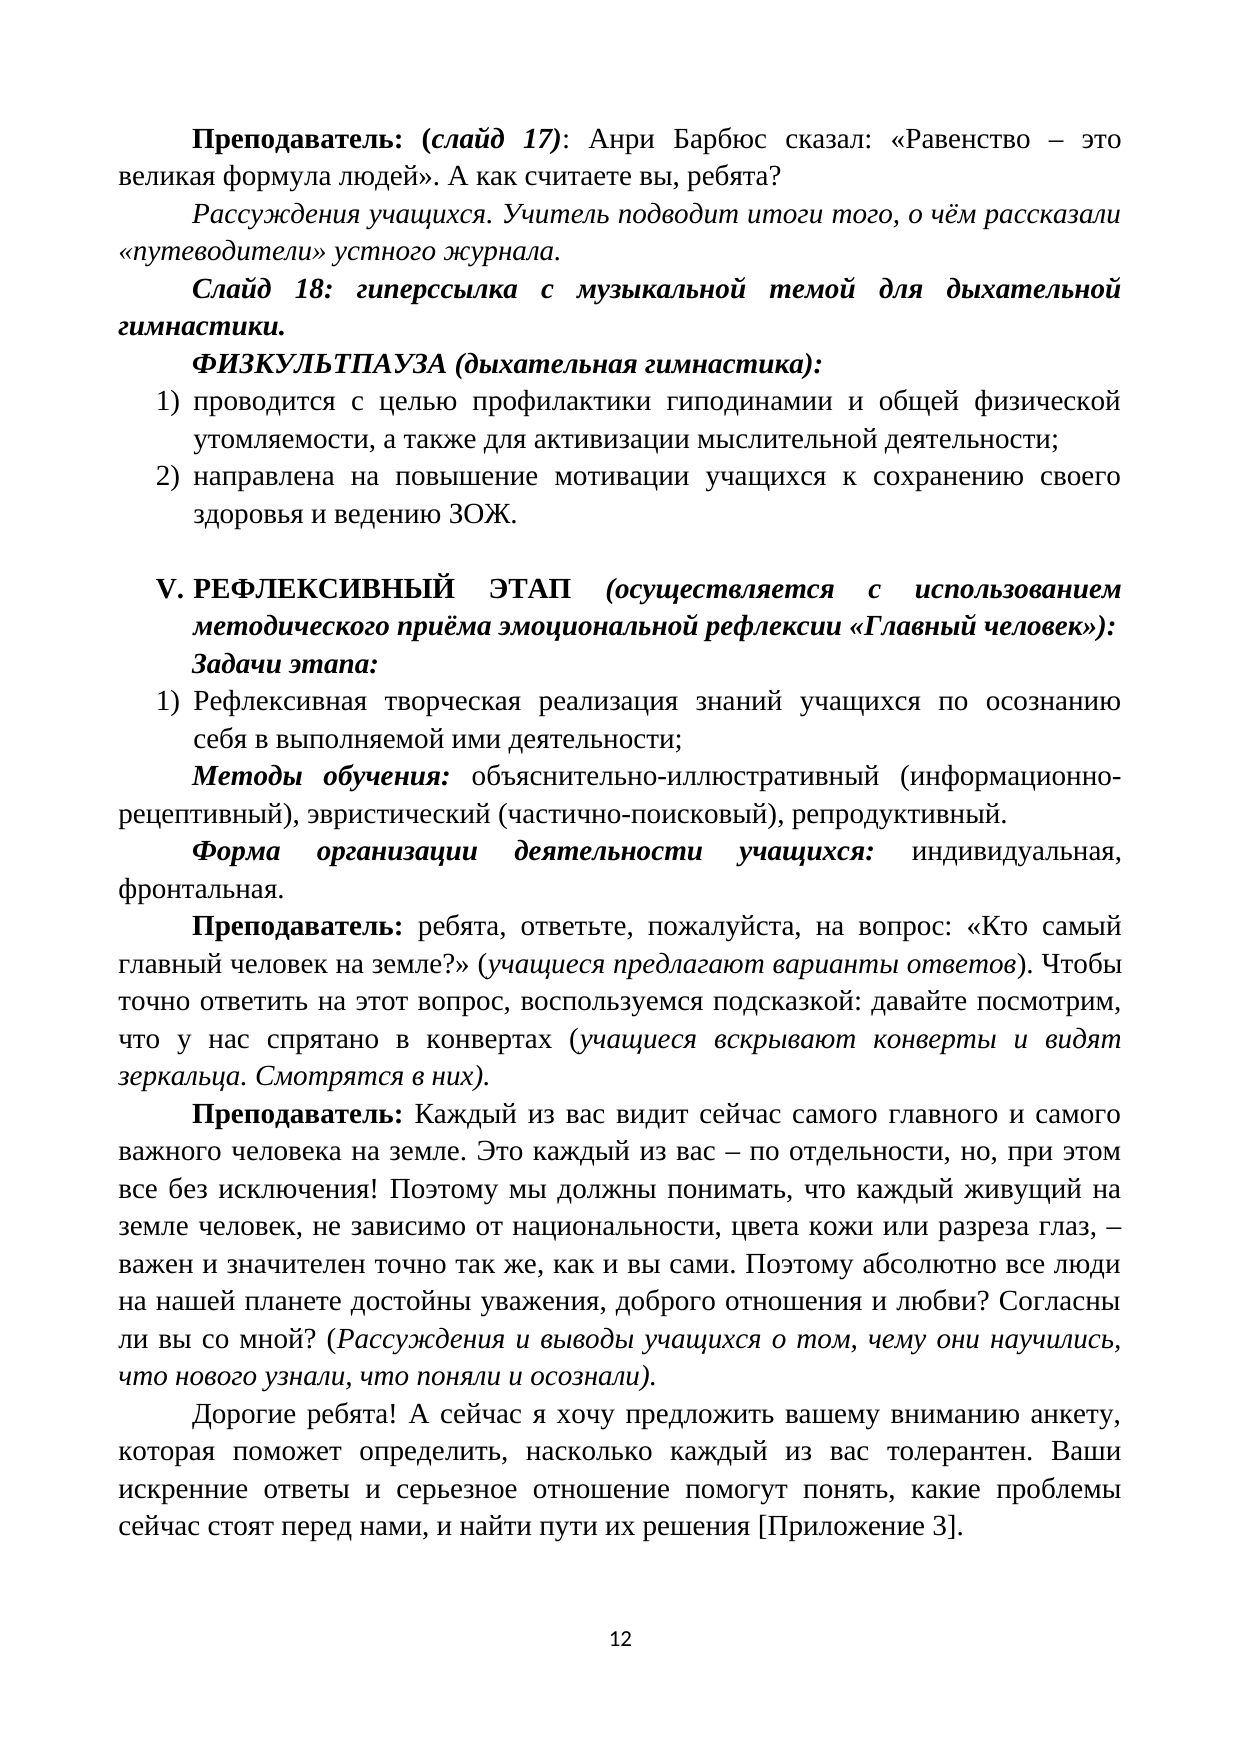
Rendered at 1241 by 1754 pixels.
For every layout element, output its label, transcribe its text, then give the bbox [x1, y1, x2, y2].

list проводится с целью профилактики гиподинамии и общей физической утомляемости, а также для активизации мыслительной деятельности; [156, 381, 1122, 456]
text Преподаватель: ребята, ответьте, пожалуйста, на вопрос: «Кто самый главный человек на земле?» (учащиеся предлагают варианты ответов). Чтобы точно ответить на этот вопрос, воспользуемся подсказкой: давайте посмотрим, что у нас спрятано в конвертах (учащиеся вскрывают конверты и видят зеркальца. Смотрятся в них). [118, 906, 1122, 1093]
text Задачи этапа: [118, 643, 1122, 681]
text Преподаватель: (слайд 17): Анри Барбюс сказал: «Равенство – это великая формула людей». А как считаете вы, ребята? [118, 118, 1122, 193]
text Рассуждения учащихся. Учитель подводит итоги того, о чём рассказали «путеводители» устного журнала. [118, 193, 1122, 268]
text Форма организации деятельности учащихся: индивидуальная, фронтальная. [118, 831, 1122, 906]
text Дорогие ребята! А сейчас я хочу предложить вашему вниманию анкету, которая поможет определить, насколько каждый из вас толерантен. Ваши искренние ответы и серьезное отношение помогут понять, какие проблемы сейчас стоят перед нами, и найти пути их решения [Приложение 3]. [118, 1393, 1122, 1543]
text Слайд 18: гиперссылка с музыкальной темой для дыхательной гимнастики. [118, 268, 1122, 343]
list Рефлексивная творческая реализация знаний учащихся по осознанию себя в выполняемой ими деятельности; [156, 681, 1122, 756]
text Методы обучения: объяснительно-иллюстративный (информационно-рецептивный), эвристический (частично-поисковый), репродуктивный. [118, 756, 1122, 831]
text ФИЗКУЛЬТПАУЗА (дыхательная гимнастика): [118, 343, 1122, 381]
list РЕФЛЕКСИВНЫЙ ЭТАП (осуществляется с использованием методического приёма эмоциональной рефлексии «Главный человек»): [156, 568, 1122, 643]
list направлена на повышение мотивации учащихся к сохранению своего здоровья и ведению ЗОЖ. [156, 456, 1122, 531]
text Преподаватель: Каждый из вас видит сейчас самого главного и самого важного человека на земле. Это каждый из вас – по отдельности, но, при этом все без исключения! Поэтому мы должны понимать, что каждый живущий на земле человек, не зависимо от национальности, цвета кожи или разреза глаз, – важен и значителен точно так же, как и вы сами. Поэтому абсолютно все люди на нашей планете достойны уважения, доброго отношения и любви? Согласны ли вы со мной? (Рассуждения и выводы учащихся о том, чему они научились, что нового узнали, что поняли и осознали). [118, 1093, 1122, 1393]
